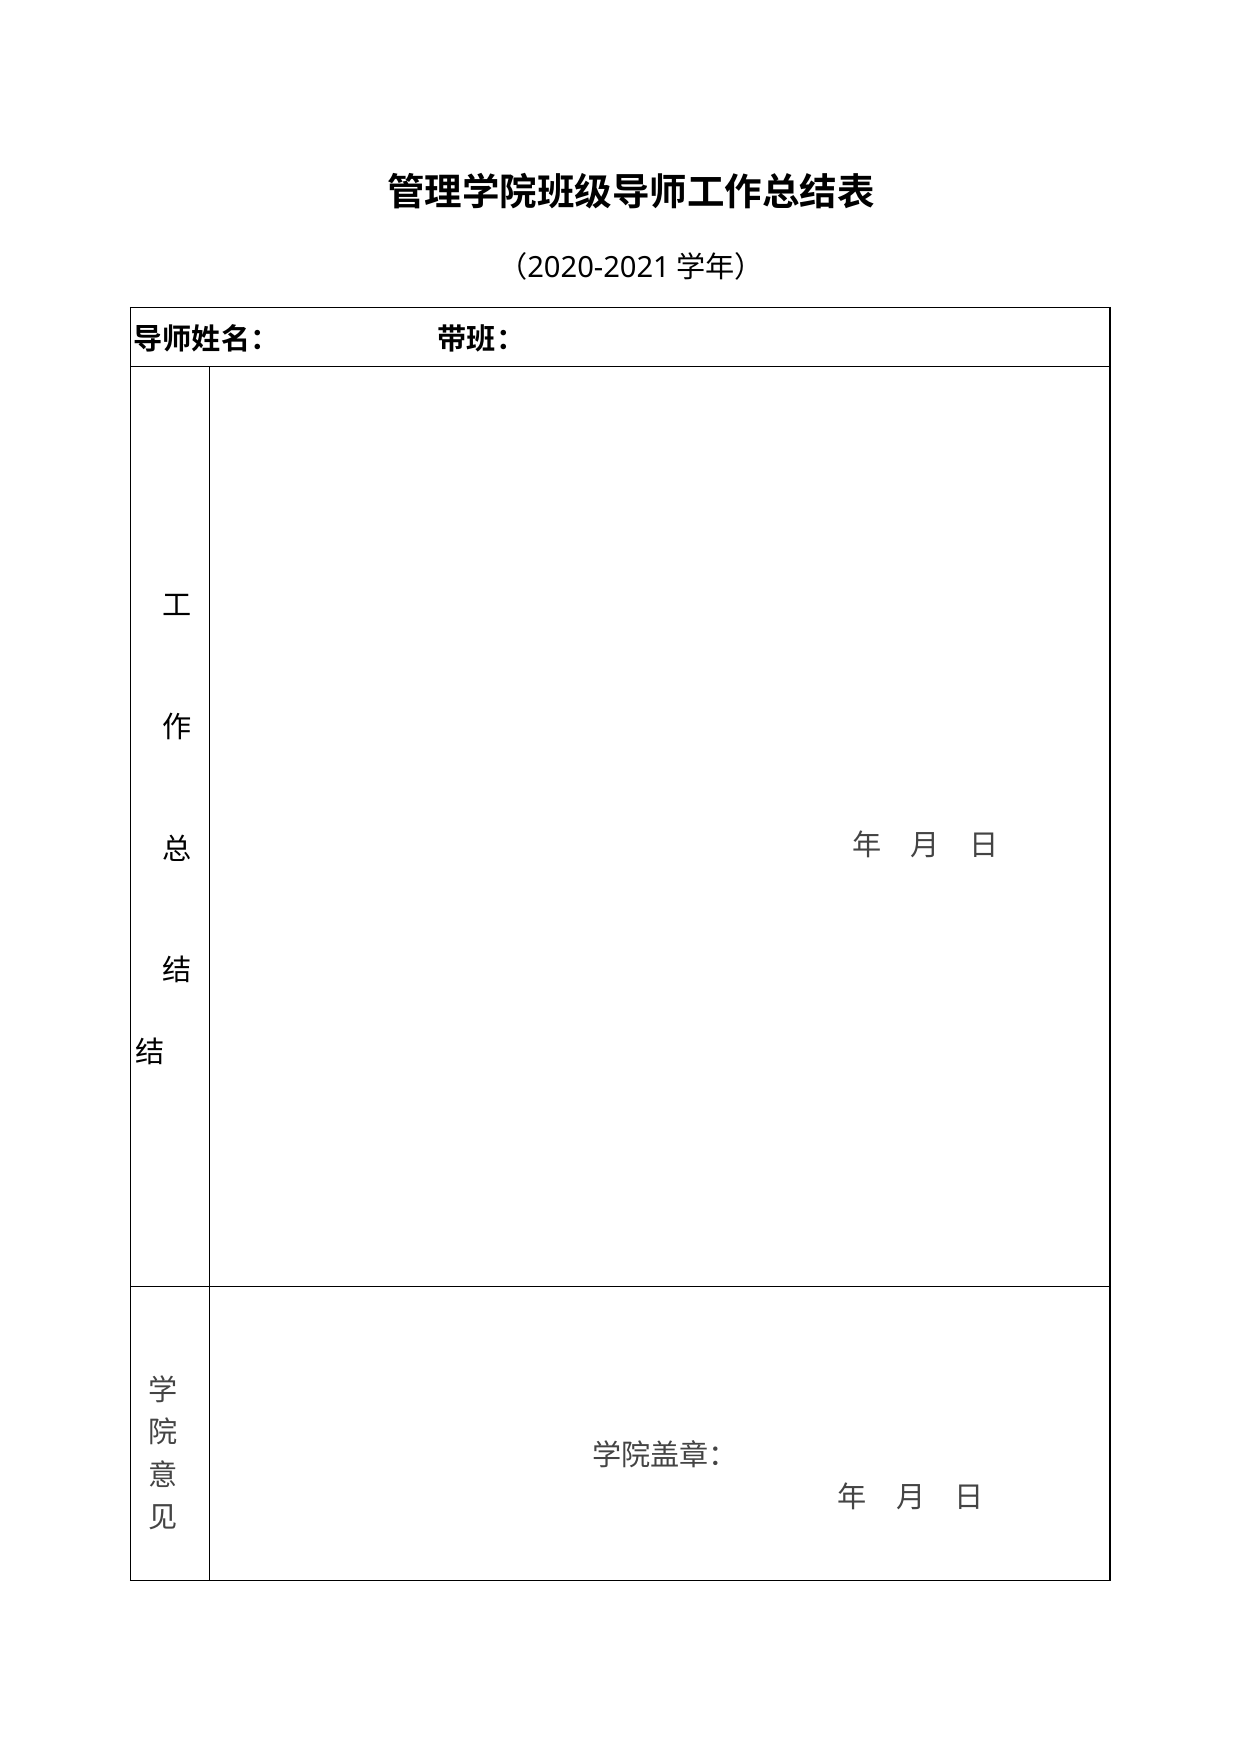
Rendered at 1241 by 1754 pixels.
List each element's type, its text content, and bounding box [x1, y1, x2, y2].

table_cell 学院盖章： 年 月 日 [210, 1287, 1109, 1580]
text （2020-2021学年） [187, 243, 1053, 286]
text 管理学院班级导师工作总结表 [187, 162, 1053, 216]
table_cell 学 院意见 [131, 1287, 209, 1580]
table_cell 工 作 总 结 结 [131, 367, 209, 1286]
table_header 导师姓名： 带班： [131, 308, 1109, 366]
table_cell 年 月 日 [210, 367, 1109, 1286]
